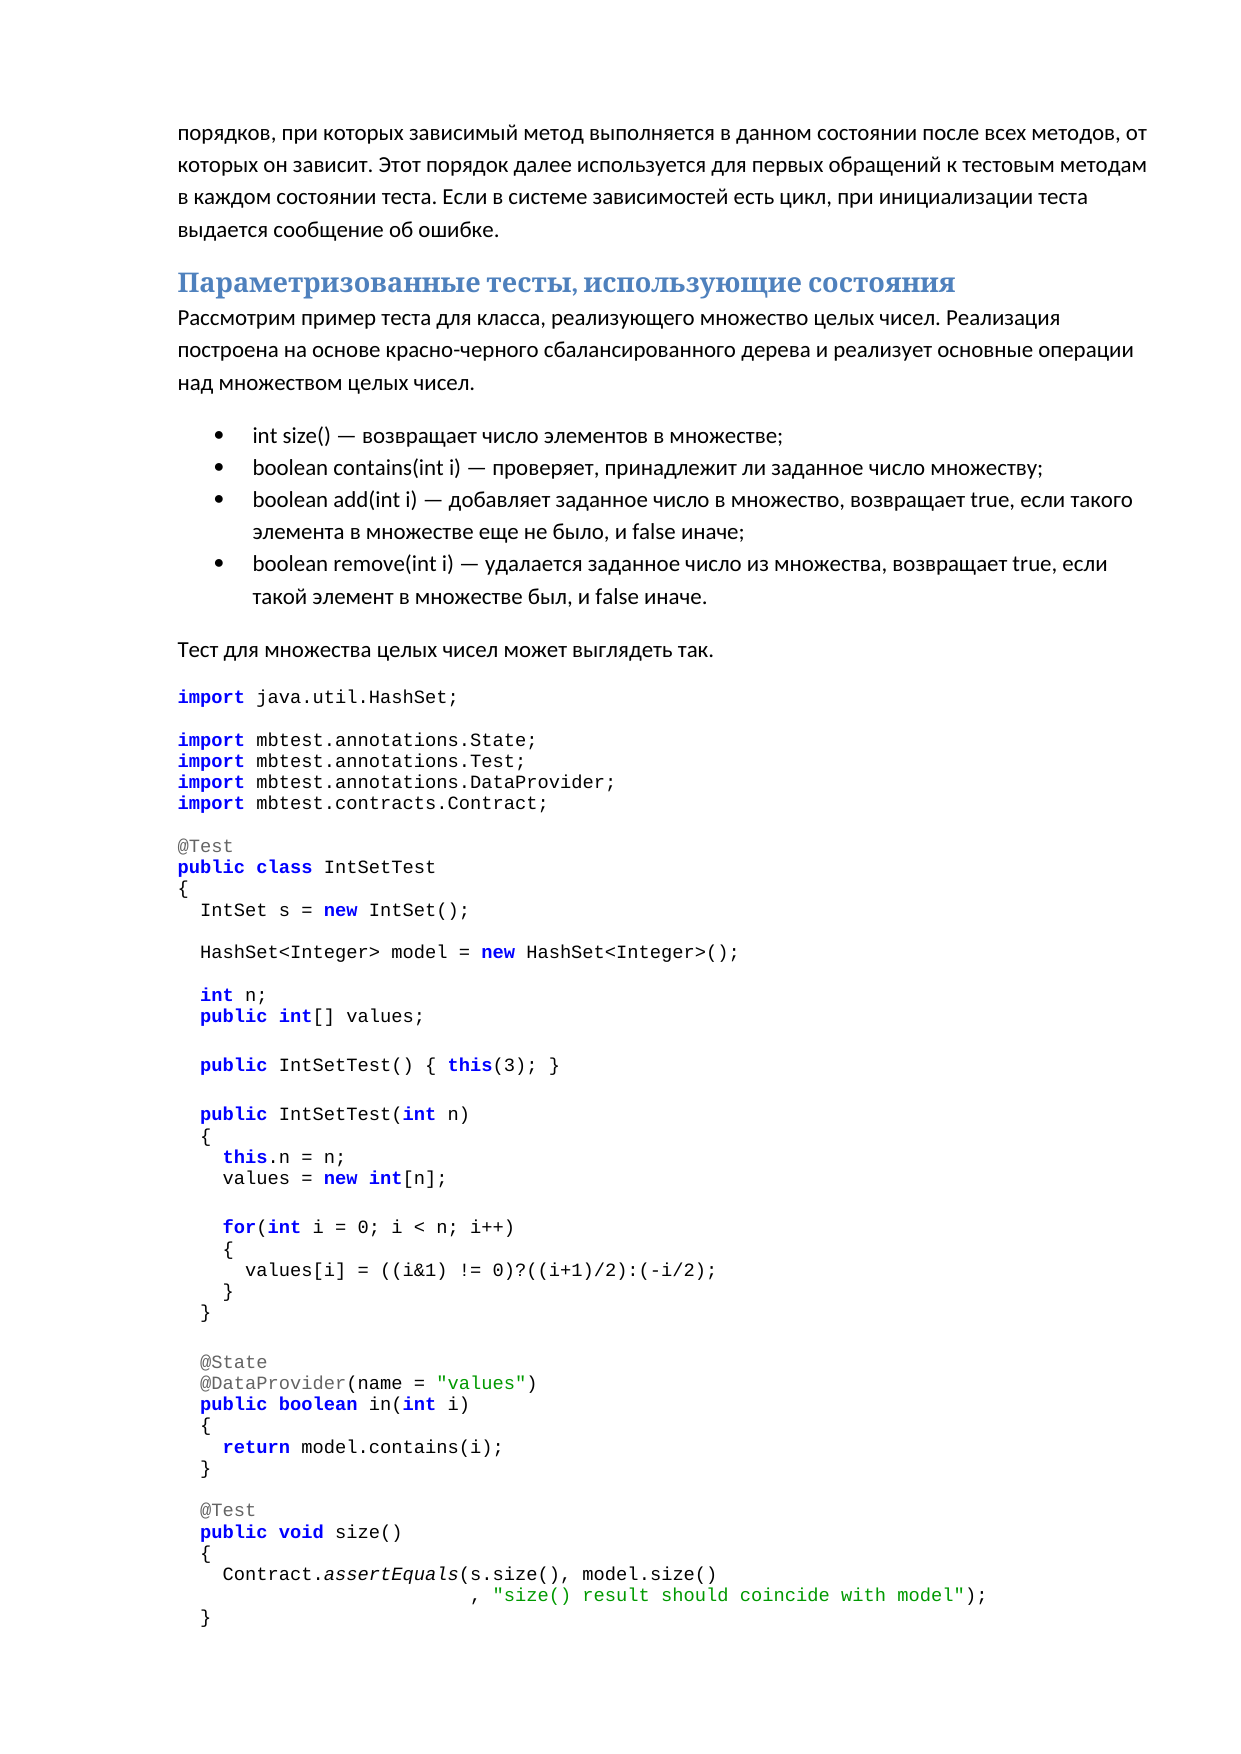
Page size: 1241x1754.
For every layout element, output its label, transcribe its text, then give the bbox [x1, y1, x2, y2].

text Рассмотрим пример теста для класса, реализующего множество целых чисел. Реализация построена на основе красно-черного сбалансированного дерева и реализует основные операции над множеством целых чисел. [177, 303, 1152, 396]
text { [177, 879, 1152, 900]
text HashSet<Integer> model = new HashSet<Integer>(); [177, 943, 1152, 964]
text import mbtest.contracts.Contract; [177, 794, 1152, 815]
text import mbtest.annotations.DataProvider; [177, 773, 1152, 794]
list boolean add(int i) — добавляет заданное число в множество, возвращает true, если такого элемента в множестве еще не было, и false иначе; [215, 485, 1152, 545]
list boolean remove(int i) — удалается заданное число из множества, возвращает true, если такой элемент в множестве был, и false иначе. [215, 549, 1152, 610]
text } [177, 1459, 1152, 1480]
text values = new int[n]; [177, 1169, 1152, 1190]
text this.n = n; [177, 1148, 1152, 1169]
text IntSet s = new IntSet(); [177, 900, 1152, 922]
text } [177, 1282, 1152, 1303]
text } [177, 1607, 1152, 1629]
text import java.util.HashSet; [177, 688, 1152, 709]
text { [177, 1416, 1152, 1437]
text import mbtest.annotations.Test; [177, 752, 1152, 773]
text @DataProvider(name = "values") [177, 1374, 1152, 1395]
text Contract.assertEquals(s.size(), model.size() , "size() result should coincide with model"); [177, 1565, 1152, 1607]
text values[i] = ((i&1) != 0)?((i+1)/2):(-i/2); [177, 1261, 1152, 1282]
text Тест для множества целых чисел может выглядеть так. [177, 635, 1152, 663]
text { [177, 1544, 1152, 1565]
text return model.contains(i); [177, 1437, 1152, 1459]
text @State [177, 1352, 1152, 1374]
text public int[] values; [177, 1007, 1152, 1028]
text int n; [177, 985, 1152, 1007]
text public IntSetTest(int n) [177, 1105, 1152, 1126]
text { [177, 1239, 1152, 1261]
text public void size() [177, 1522, 1152, 1544]
text } [177, 1303, 1152, 1324]
text import mbtest.annotations.State; [177, 730, 1152, 752]
list int size() — возвращает число элементов в множестве; [215, 421, 1152, 449]
list boolean contains(int i) — проверяет, принадлежит ли заданное число множеству; [215, 453, 1152, 481]
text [177, 118, 1152, 243]
text @Test [177, 1501, 1152, 1522]
text for(int i = 0; i < n; i++) [177, 1218, 1152, 1239]
text public class IntSetTest [177, 858, 1152, 879]
subtitle Параметризованные тесты, использующие состояния [177, 268, 1152, 299]
text public IntSetTest() { this(3); } [177, 1056, 1152, 1077]
text @Test [177, 837, 1152, 858]
text public boolean in(int i) [177, 1395, 1152, 1416]
text { [177, 1126, 1152, 1148]
